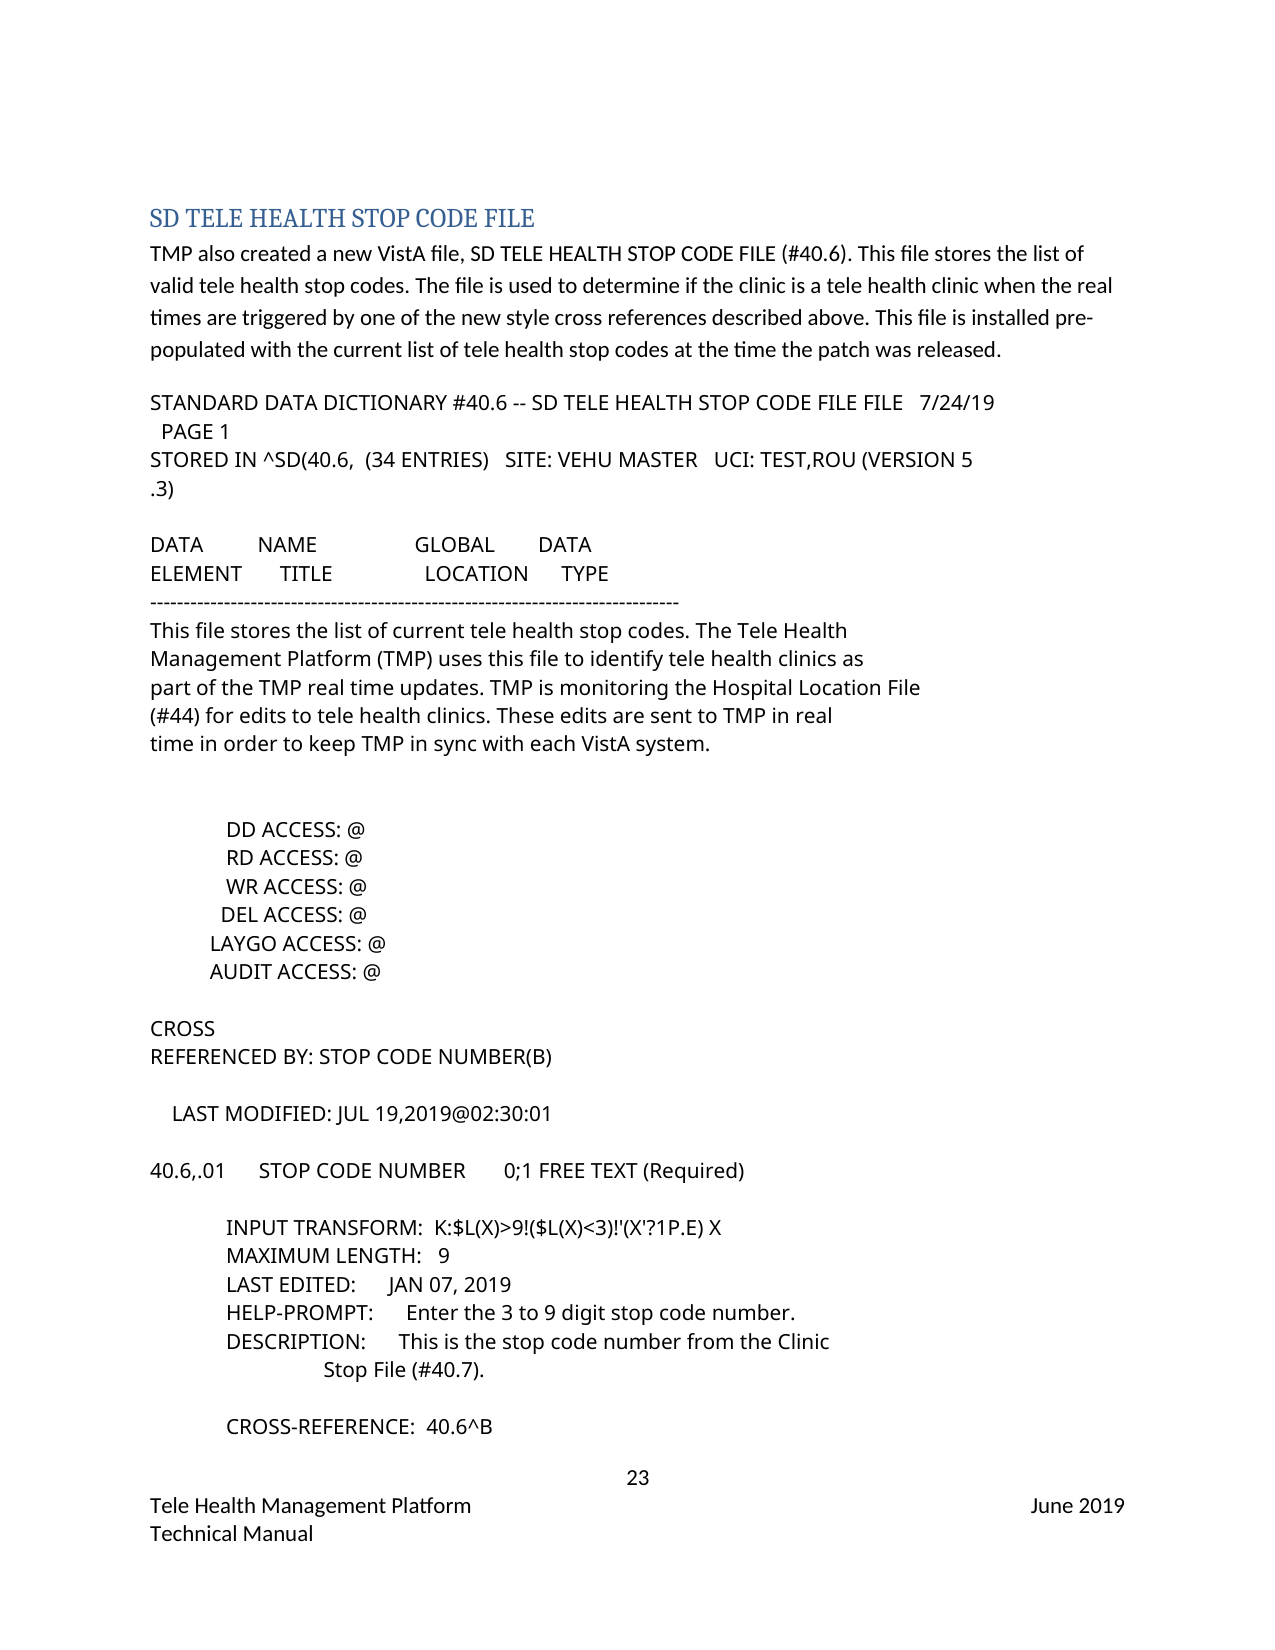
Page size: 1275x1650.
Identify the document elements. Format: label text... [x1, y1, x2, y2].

text DEL ACCESS: @ [150, 900, 1125, 929]
text HELP-PROMPT: Enter the 3 to 9 digit stop code number. [150, 1298, 1125, 1327]
text STANDARD DATA DICTIONARY #40.6 -- SD TELE HEALTH STOP CODE FILE FILE 7/24/19 [150, 388, 1125, 417]
text STORED IN ^SD(40.6, (34 ENTRIES) SITE: VEHU MASTER UCI: TEST,ROU (VERSION 5 [150, 445, 1125, 474]
text DESCRIPTION: This is the stop code number from the Clinic [150, 1327, 1125, 1355]
text time in order to keep TMP in sync with each VistA system. [150, 729, 1125, 758]
text LAST EDITED: JAN 07, 2019 [150, 1270, 1125, 1298]
text LAYGO ACCESS: @ [150, 929, 1125, 957]
text DD ACCESS: @ [150, 815, 1125, 843]
text CROSS-REFERENCE: 40.6^B [150, 1412, 1125, 1441]
text PAGE 1 [150, 417, 1125, 445]
text .3) [150, 474, 1125, 502]
text ------------------------------------------------------------------------------- [150, 587, 1125, 616]
text 40.6,.01 STOP CODE NUMBER 0;1 FREE TEXT (Required) [150, 1156, 1125, 1184]
text LAST MODIFIED: JUL 19,2019@02:30:01 [150, 1099, 1125, 1128]
text ELEMENT TITLE LOCATION TYPE [150, 559, 1125, 587]
text REFERENCED BY: STOP CODE NUMBER(B) [150, 1042, 1125, 1071]
text part of the TMP real time updates. TMP is monitoring the Hospital Location File [150, 673, 1125, 701]
text This file stores the list of current tele health stop codes. The Tele Health [150, 616, 1125, 644]
text INPUT TRANSFORM: K:$L(X)>9!($L(X)<3)!'(X'?1P.E) X [150, 1213, 1125, 1241]
text Management Platform (TMP) uses this file to identify tele health clinics as [150, 644, 1125, 673]
text (#44) for edits to tele health clinics. These edits are sent to TMP in real [150, 701, 1125, 729]
text DATA NAME GLOBAL DATA [150, 531, 1125, 559]
text Stop File (#40.7). [150, 1355, 1125, 1384]
text CROSS [150, 1014, 1125, 1042]
text WR ACCESS: @ [150, 872, 1125, 900]
text MAXIMUM LENGTH: 9 [150, 1241, 1125, 1270]
text AUDIT ACCESS: @ [150, 957, 1125, 986]
text RD ACCESS: @ [150, 843, 1125, 872]
text TMP also created a new VistA file, SD TELE HEALTH STOP CODE FILE (#40.6). This file stores the list of valid tele health stop codes. The file is used to determine if the clinic is a tele health clinic when the real times are triggered by one of the new style cross references described above. This file is installed pre-populated with the current list of tele health stop codes at the time the patch was released. [150, 239, 1125, 363]
subtitle SD TELE HEALTH STOP CODE FILE [150, 203, 1125, 234]
